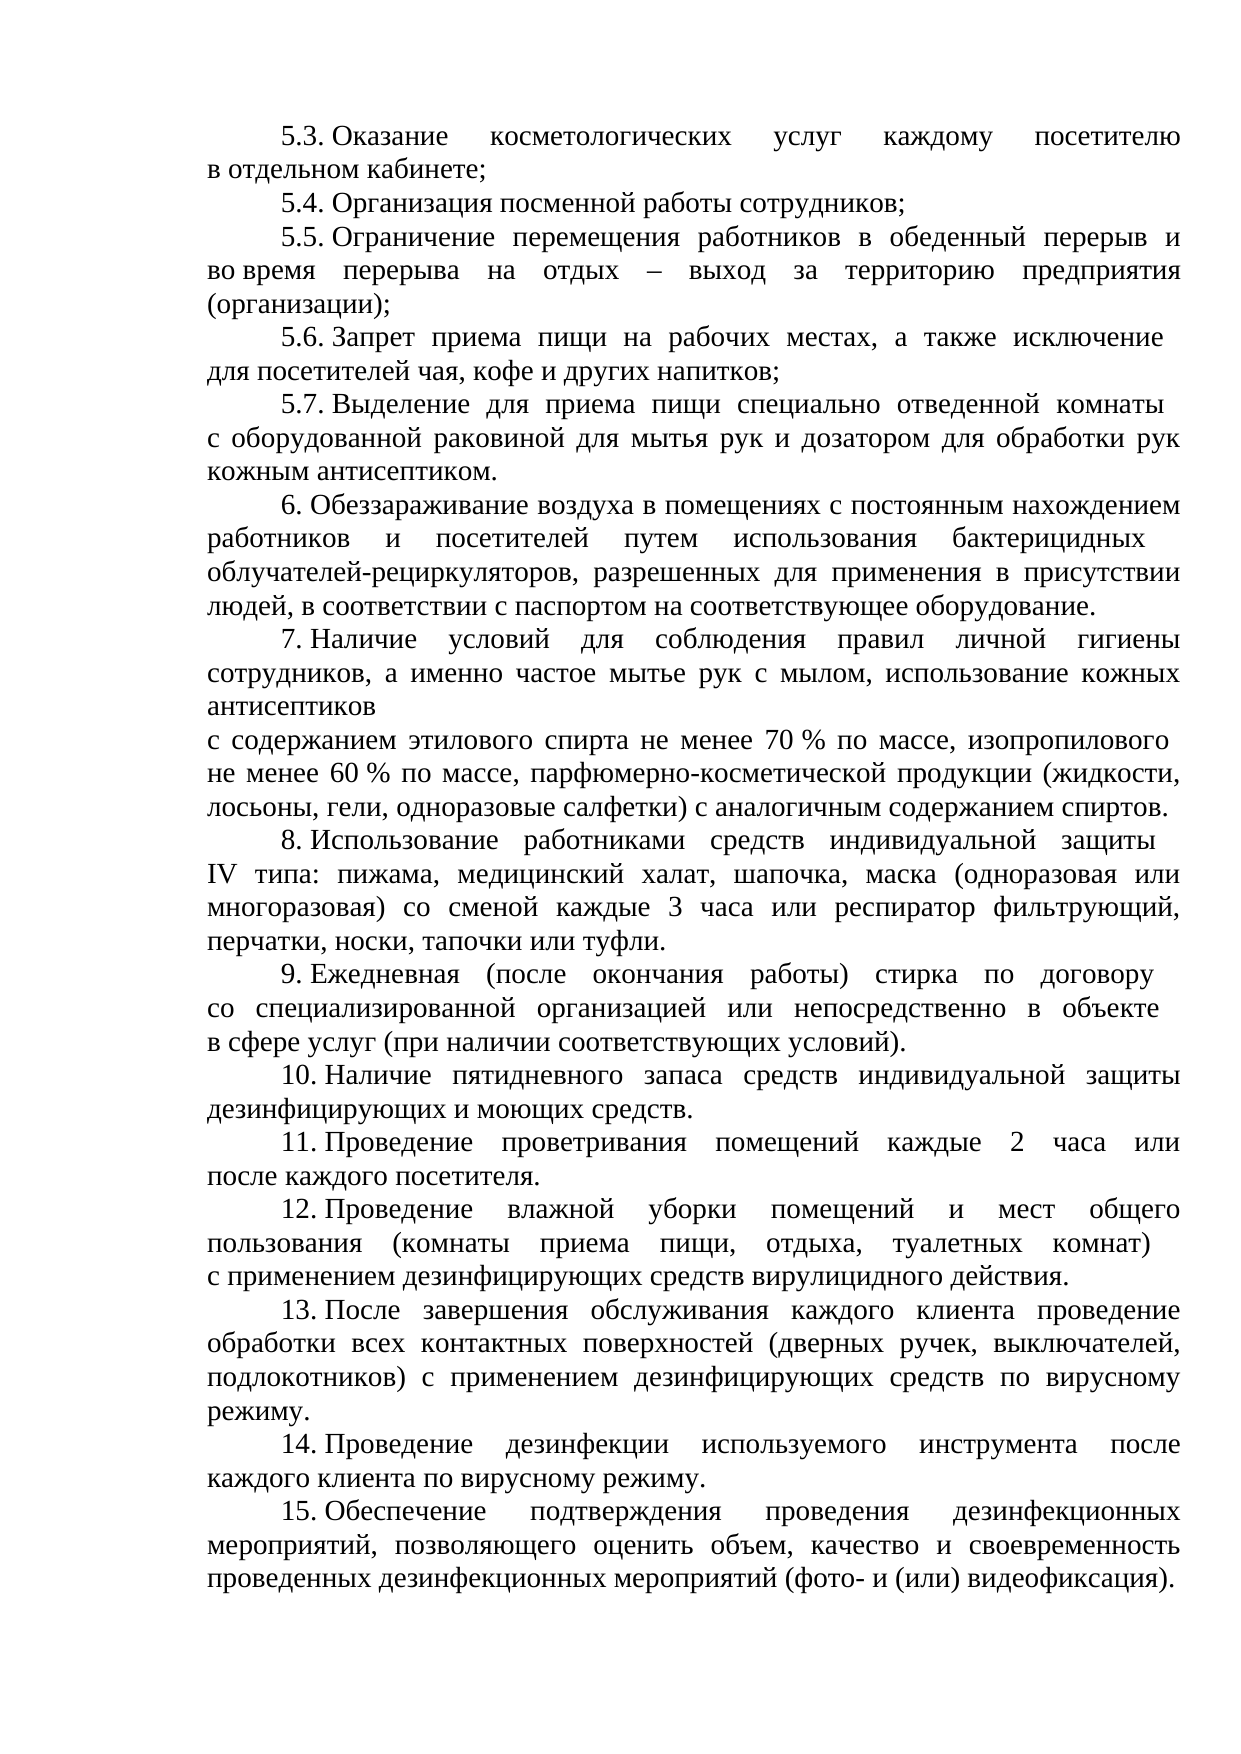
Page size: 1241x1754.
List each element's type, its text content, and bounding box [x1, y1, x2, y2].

text 5.4. Организация посменной работы сотрудников; [207, 185, 1181, 219]
text 15. Обеспечение подтверждения проведения дезинфекционных мероприятий, позволяющего оценить объем, качество и своевременность проведенных дезинфекционных мероприятий (фото- и (или) видеофиксация). [207, 1493, 1181, 1594]
text 6. Обеззараживание воздуха в помещениях с постоянным нахождением работников и посетителей путем использования бактерицидных облучателей-рециркуляторов, разрешенных для применения в присутствии людей, в соответствии с паспортом на соответствующее оборудование. [207, 487, 1181, 621]
text 11. Проведение проветривания помещений каждые 2 часа или после каждого посетителя. [207, 1124, 1181, 1191]
text 13. После завершения обслуживания каждого клиента проведение обработки всех контактных поверхностей (дверных ручек, выключателей, подлокотников) с применением дезинфицирующих средств по вирусному режиму. [207, 1292, 1181, 1426]
text 8. Использование работниками средств индивидуальной защиты IV типа: пижама, медицинский халат, шапочка, маска (одноразовая или многоразовая) со сменой каждые 3 часа или респиратор фильтрующий, перчатки, носки, тапочки или туфли. [207, 822, 1181, 957]
text 14. Проведение дезинфекции используемого инструмента после каждого клиента по вирусному режиму. [207, 1426, 1181, 1493]
text 5.7. Выделение для приема пищи специально отведенной комнаты с оборудованной раковиной для мытья рук и дозатором для обработки рук кожным антисептиком. [207, 386, 1181, 487]
text 7. Наличие условий для соблюдения правил личной гигиены сотрудников, а именно частое мытье рук с мылом, использование кожных антисептиков с содержанием этилового спирта не менее 70 % по массе, изопропилового не менее 60 % по массе, парфюмерно-косметической продукции (жидкости, лосьоны, гели, одноразовые салфетки) с аналогичным содержанием спиртов. [207, 621, 1181, 822]
text 5.6. Запрет приема пищи на рабочих местах, а также исключение для посетителей чая, кофе и других напитков; [207, 319, 1181, 386]
text 10. Наличие пятидневного запаса средств индивидуальной защиты дезинфицирующих и моющих средств. [207, 1057, 1181, 1124]
text 9. Ежедневная (после окончания работы) стирка по договору со специализированной организацией или непосредственно в объекте в сфере услуг (при наличии соответствующих условий). [207, 957, 1181, 1057]
text 5.3. Оказание косметологических услуг каждому посетителю в отдельном кабинете; [207, 118, 1181, 185]
text 12. Проведение влажной уборки помещений и мест общего пользования (комнаты приема пищи, отдыха, туалетных комнат) с применением дезинфицирующих средств вирулицидного действия. [207, 1191, 1181, 1292]
text 5.5. Ограничение перемещения работников в обеденный перерыв и во время перерыва на отдых – выход за территорию предприятия (организации); [207, 219, 1181, 319]
